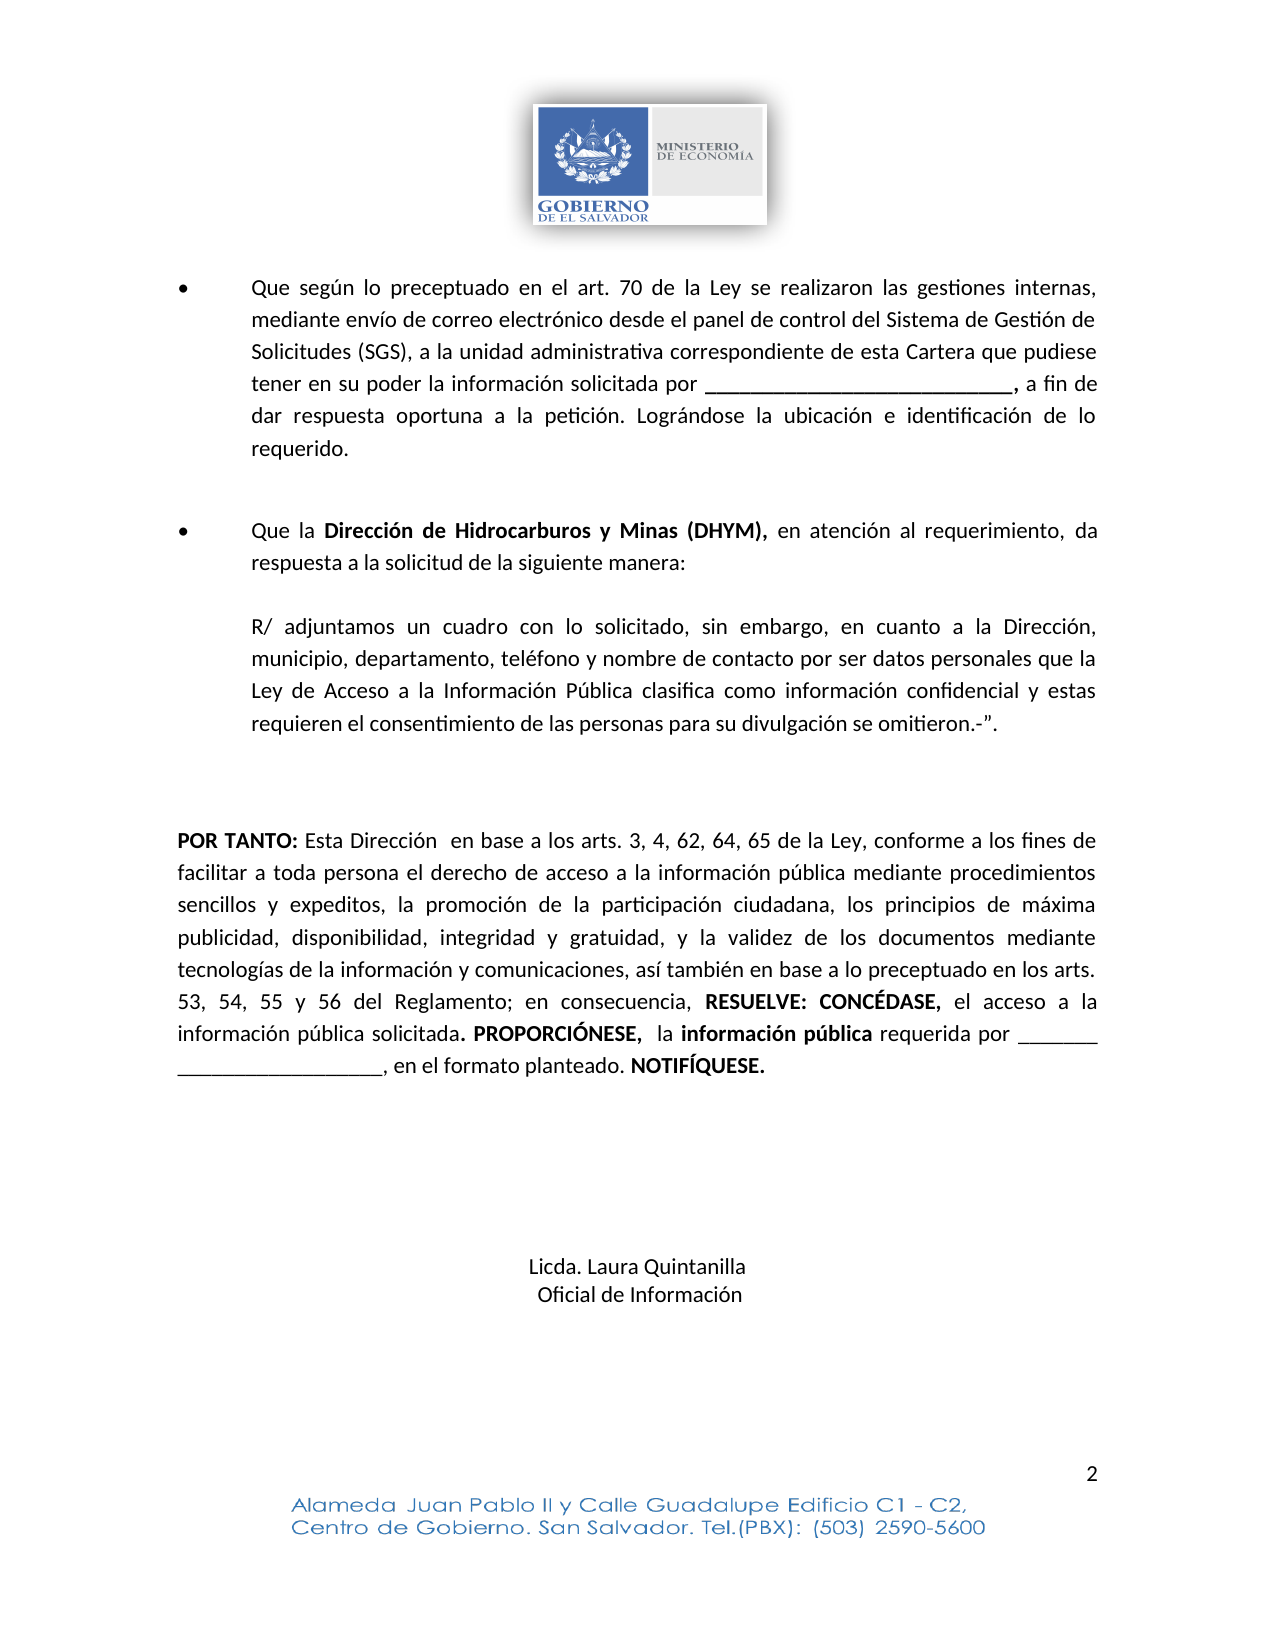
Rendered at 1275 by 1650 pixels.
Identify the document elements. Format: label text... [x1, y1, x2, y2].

picture [533, 104, 767, 225]
text POR TANTO: Esta Dirección en base a los arts. 3, 4, 62, 64, 65 de la Ley, conforme a los fines de facilitar a toda persona el derecho de acceso a la información pública mediante procedimientos sencillos y expeditos, la promoción de la participación ciudadana, los principios de máxima publicidad, disponibilidad, integridad y gratuidad, y la validez de los documentos mediante tecnologías de la información y comunicaciones, así también en base a lo preceptuado en los arts. 53, 54, 55 y 56 del Reglamento; en consecuencia, RESUELVE: CONCÉDASE, el acceso a la información pública solicitada. PROPORCIÓNESE, la información pública requerida por _______ __________________, en el formato planteado. NOTIFÍQUESE. [177, 826, 1098, 1079]
text R/ adjuntamos un cuadro con lo solicitado, sin embargo, en cuanto a la Dirección, municipio, departamento, teléfono y nombre de contacto por ser datos personales que la Ley de Acceso a la Información Pública clasifica como información confidencial y estas requieren el consentimiento de las personas para su divulgación se omitieron.-”. [251, 612, 1098, 737]
text Oficial de Información [177, 1280, 1098, 1308]
list Que la Dirección de Hidrocarburos y Minas (DHYM), en atención al requerimiento, da respuesta a la solicitud de la siguiente manera: [177, 516, 1098, 576]
list Que según lo preceptuado en el art. 70 de la Ley se realizaron las gestiones internas, mediante envío de correo electrónico desde el panel de control del Sistema de Gestión de Solicitudes (SGS), a la unidad administrativa correspondiente de esta Cartera que pudiese tener en su poder la información solicitada por ___________________________, a fin de dar respuesta oportuna a la petición. Lográndose la ubicación e identificación de lo requerido. [177, 273, 1098, 462]
text Licda. Laura Quintanilla [177, 1252, 1098, 1280]
picture [276, 1487, 999, 1549]
